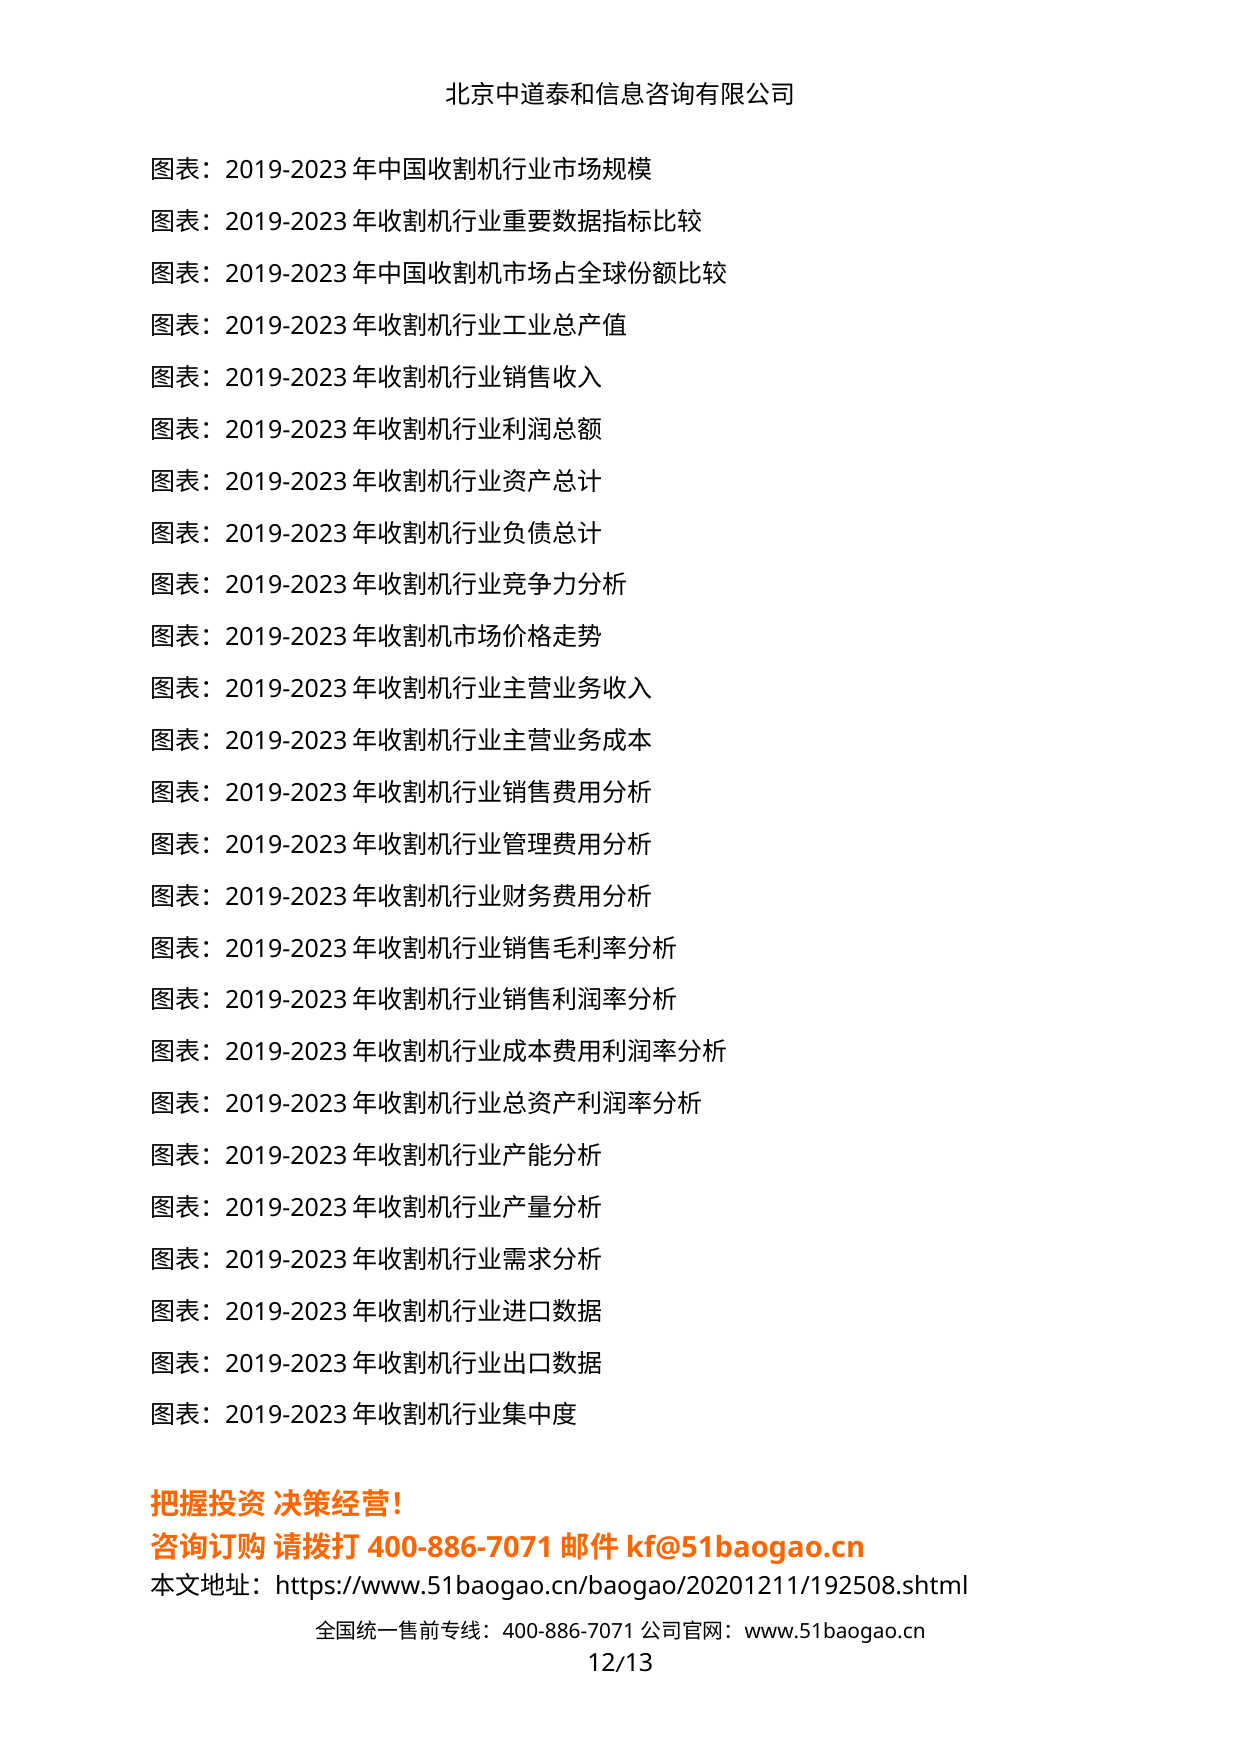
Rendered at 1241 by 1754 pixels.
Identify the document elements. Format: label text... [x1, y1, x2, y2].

text 把握投资 决策经营！咨询订购 请拨打 400-886-7071 邮件 kf@51baogao.cn本文地址：https://www.51baogao.cn/baogao/20201211/192508.shtml [150, 1447, 1090, 1602]
text 图表：2019-2023年收割机行业主营业务收入 [150, 669, 1090, 705]
text 图表：2019-2023年收割机行业进口数据 [150, 1291, 1090, 1327]
text 图表：2019-2023年收割机行业需求分析 [150, 1239, 1090, 1276]
text 图表：2019-2023年收割机行业重要数据指标比较 [150, 202, 1090, 238]
text 图表：2019-2023年收割机行业销售利润率分析 [150, 980, 1090, 1016]
text 图表：2019-2023年收割机行业出口数据 [150, 1343, 1090, 1379]
text 图表：2019-2023年收割机行业管理费用分析 [150, 824, 1090, 861]
text 图表：2019-2023年收割机行业销售费用分析 [150, 772, 1090, 809]
text 图表：2019-2023年收割机行业集中度 [150, 1395, 1090, 1431]
text 图表：2019-2023年收割机行业成本费用利润率分析 [150, 1032, 1090, 1068]
text 图表：2019-2023年收割机行业财务费用分析 [150, 876, 1090, 912]
text 图表：2019-2023年中国收割机行业市场规模 [150, 150, 1090, 186]
text 图表：2019-2023年收割机行业总资产利润率分析 [150, 1084, 1090, 1120]
text 图表：2019-2023年中国收割机市场占全球份额比较 [150, 254, 1090, 290]
text 图表：2019-2023年收割机行业竞争力分析 [150, 565, 1090, 601]
text 图表：2019-2023年收割机行业产能分析 [150, 1136, 1090, 1172]
text 图表：2019-2023年收割机行业工业总产值 [150, 306, 1090, 342]
text 图表：2019-2023年收割机行业销售毛利率分析 [150, 928, 1090, 964]
text 图表：2019-2023年收割机行业利润总额 [150, 409, 1090, 446]
text 图表：2019-2023年收割机行业负债总计 [150, 513, 1090, 549]
text 图表：2019-2023年收割机行业资产总计 [150, 461, 1090, 497]
text 图表：2019-2023年收割机行业销售收入 [150, 357, 1090, 394]
text 图表：2019-2023年收割机行业产量分析 [150, 1187, 1090, 1224]
text 图表：2019-2023年收割机行业主营业务成本 [150, 721, 1090, 757]
text 图表：2019-2023年收割机市场价格走势 [150, 617, 1090, 653]
